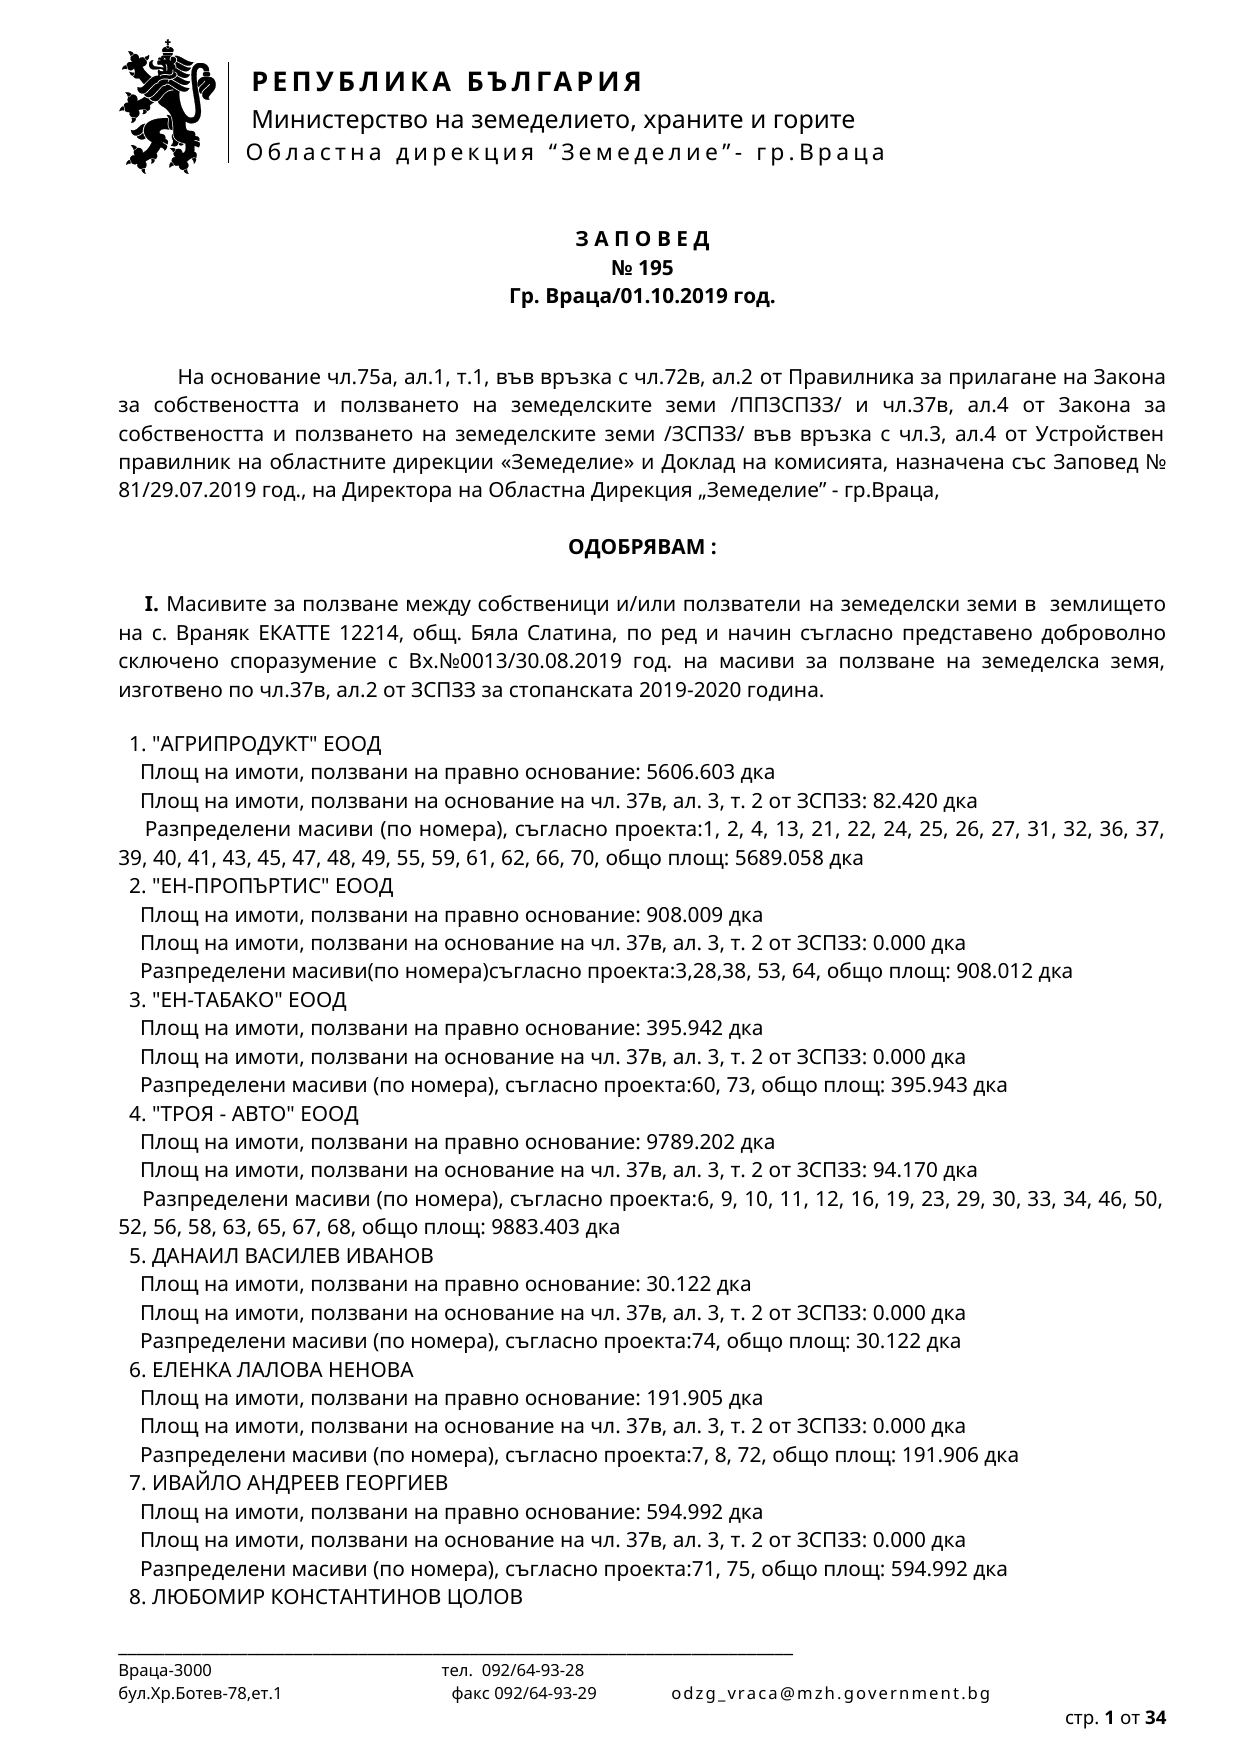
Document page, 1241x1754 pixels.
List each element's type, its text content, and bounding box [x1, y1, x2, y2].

text Площ на имоти, ползвани на правно основание: 30.122 дка [118, 1269, 1166, 1298]
text Разпределени масиви (по номера), съгласно проекта:7, 8, 72, общо площ: 191.906 дка [118, 1440, 1166, 1468]
text Площ на имоти, ползвани на основание на чл. 37в, ал. 3, т. 2 от ЗСПЗЗ: 82.420 дка [118, 786, 1166, 814]
text Площ на имоти, ползвани на правно основание: 594.992 дка [118, 1497, 1166, 1525]
text Разпределени масиви (по номера), съгласно проекта:60, 73, общо площ: 395.943 дка [118, 1070, 1166, 1099]
text ОДОБРЯВАМ : [118, 532, 1166, 561]
text Площ на имоти, ползвани на правно основание: 5606.603 дка [118, 757, 1166, 786]
text Разпределени масиви (по номера), съгласно проекта:74, общо площ: 30.122 дка [118, 1326, 1166, 1355]
text Площ на имоти, ползвани на основание на чл. 37в, ал. 3, т. 2 от ЗСПЗЗ: 94.170 дка [118, 1156, 1166, 1184]
text Гр. Враца/01.10.2019 год. [118, 281, 1166, 309]
text 2. "ЕН-ПРОПЪРТИС" ЕООД [118, 871, 1166, 900]
text Разпределени масиви (по номера), съгласно проекта:1, 2, 4, 13, 21, 22, 24, 25, 26, 27, 31, 32, 36, 37, 39, 40, 41, 43, 45, 47, 48, 49, 55, 59, 61, 62, 66, 70, общо площ: 5689.058 дка [118, 814, 1166, 871]
text Площ на имоти, ползвани на основание на чл. 37в, ал. 3, т. 2 от ЗСПЗЗ: 0.000 дка [118, 1525, 1166, 1554]
text На основание чл.75а, ал.1, т.1, във връзка с чл.72в, ал.2 от Правилника за прилагане на Закона за собствеността и ползването на земеделските земи /ППЗСПЗЗ/ и чл.37в, ал.4 от Закона за собствеността и ползването на земеделските земи /ЗСПЗЗ/ във връзка с чл.3, ал.4 от Устройствен правилник на областните дирекции «Земеделие» и Доклад на комисията, назначена със Заповед № 81/29.07.2019 год., на Директора на Областна Дирекция „Земеделие” - гр.Враца, [118, 362, 1166, 504]
text 6. ЕЛЕНКА ЛАЛОВА НЕНОВА [118, 1355, 1166, 1383]
text Площ на имоти, ползвани на правно основание: 191.905 дка [118, 1383, 1166, 1412]
text 7. ИВАЙЛО АНДРЕЕВ ГЕОРГИЕВ [118, 1468, 1166, 1497]
text Разпределени масиви(по номера)съгласно проекта:3,28,38, 53, 64, общо площ: 908.012 дка [118, 957, 1166, 985]
text Площ на имоти, ползвани на правно основание: 395.942 дка [118, 1013, 1166, 1042]
text Площ на имоти, ползвани на основание на чл. 37в, ал. 3, т. 2 от ЗСПЗЗ: 0.000 дка [118, 928, 1166, 957]
text Площ на имоти, ползвани на основание на чл. 37в, ал. 3, т. 2 от ЗСПЗЗ: 0.000 дка [118, 1298, 1166, 1326]
text 8. ЛЮБОМИР КОНСТАНТИНОВ ЦОЛОВ [118, 1582, 1166, 1611]
text І. Масивите за ползване между собственици и/или ползватели на земеделски земи в землището на с. Враняк ЕКАТТЕ 12214, общ. Бяла Слатина, по ред и начин съгласно представено доброволно сключено споразумениe с Вх.№0013/30.08.2019 год. на масиви за ползване на земеделска земя, изготвено по чл.37в, ал.2 от ЗСПЗЗ за стопанската 2019-2020 година. [118, 589, 1166, 703]
text 4. "ТРОЯ - АВТО" ЕООД [118, 1099, 1166, 1127]
text № 195 [118, 253, 1166, 281]
text Площ на имоти, ползвани на правно основание: 908.009 дка [118, 900, 1166, 928]
text 1. "АГРИПРОДУКТ" ЕООД [118, 729, 1166, 757]
text Площ на имоти, ползвани на правно основание: 9789.202 дка [118, 1127, 1166, 1156]
text З А П О В Е Д [118, 224, 1166, 253]
text 3. "ЕН-ТАБАКО" ЕООД [118, 985, 1166, 1013]
text Разпределени масиви (по номера), съгласно проекта:6, 9, 10, 11, 12, 16, 19, 23, 29, 30, 33, 34, 46, 50, 52, 56, 58, 63, 65, 67, 68, общо площ: 9883.403 дка [118, 1184, 1166, 1241]
text Площ на имоти, ползвани на основание на чл. 37в, ал. 3, т. 2 от ЗСПЗЗ: 0.000 дка [118, 1412, 1166, 1440]
text Площ на имоти, ползвани на основание на чл. 37в, ал. 3, т. 2 от ЗСПЗЗ: 0.000 дка [118, 1042, 1166, 1070]
text 5. ДАНАИЛ ВАСИЛЕВ ИВАНОВ [118, 1241, 1166, 1269]
text Разпределени масиви (по номера), съгласно проекта:71, 75, общо площ: 594.992 дка [118, 1554, 1166, 1582]
